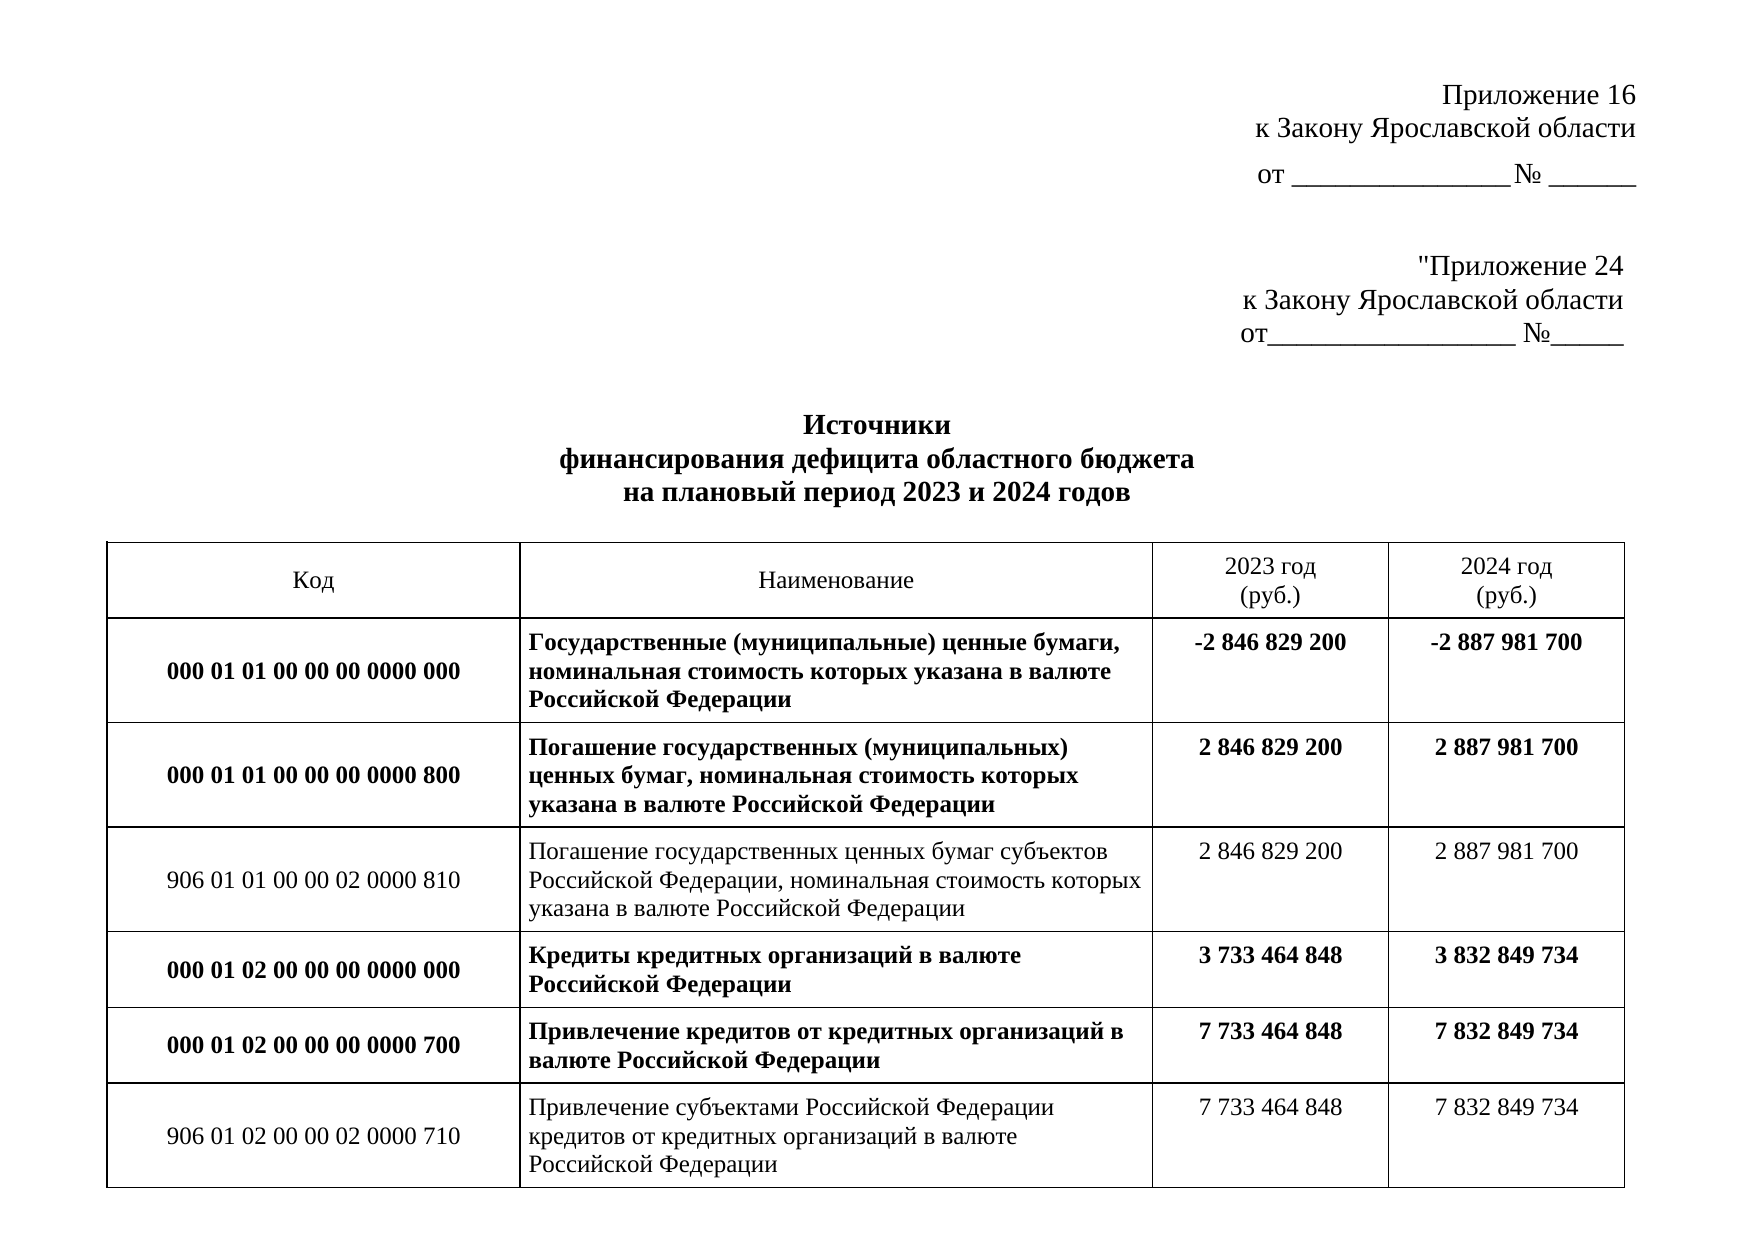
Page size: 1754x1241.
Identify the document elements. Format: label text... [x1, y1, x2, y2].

text на плановый период 2023 и 2024 годов [118, 474, 1636, 508]
table_cell 000 01 01 00 00 00 0000 800 [108, 723, 519, 826]
table_cell 000 01 01 00 00 00 0000 000 [108, 619, 519, 722]
text Источники [118, 407, 1636, 441]
table_cell 906 01 01 00 00 02 0000 810 [108, 828, 519, 931]
table_header [521, 543, 1152, 617]
table_cell 906 01 02 00 00 02 0000 710 [108, 1084, 519, 1187]
table_cell Государственные (муниципальные) ценные бумаги, номинальная стоимость которых указана в валюте Российской Федерации [521, 619, 1152, 722]
table_header [1153, 543, 1388, 617]
table_cell 000 01 02 00 00 00 0000 000 [108, 932, 519, 1006]
table_cell -2 887 981 700 [1389, 619, 1624, 722]
table_cell Привлечение субъектами Российской Федерации кредитов от кредитных организаций в валюте Российской Федерации [521, 1084, 1152, 1187]
text Приложение 16 [118, 77, 1636, 110]
table_cell Привлечение кредитов от кредитных организаций в валюте Российской Федерации [521, 1008, 1152, 1082]
table_cell 2 846 829 200 [1153, 828, 1388, 931]
table_cell -2 846 829 200 [1153, 619, 1388, 722]
text к Закону Ярославской области [118, 110, 1636, 144]
table_cell 000 01 02 00 00 00 0000 700 [108, 1008, 519, 1082]
table_cell Кредиты кредитных организаций в валюте Российской Федерации [521, 932, 1152, 1006]
table_cell Погашение государственных ценных бумаг субъектов Российской Федерации, номинальная стоимость которых указана в валюте Российской Федерации [521, 828, 1152, 931]
table_header [108, 543, 519, 617]
table_cell 7 733 464 848 [1153, 1008, 1388, 1082]
table_cell 2 846 829 200 [1153, 723, 1388, 826]
table_cell 7 832 849 734 [1389, 1008, 1624, 1082]
table_cell 3 832 849 734 [1389, 932, 1624, 1006]
table_cell 2 887 981 700 [1389, 828, 1624, 931]
table_cell 7 832 849 734 [1389, 1084, 1624, 1187]
table_cell Погашение государственных (муниципальных) ценных бумаг, номинальная стоимость которых указана в валюте Российской Федерации [521, 723, 1152, 826]
table_header [1389, 543, 1624, 617]
table_cell 2 887 981 700 [1389, 723, 1624, 826]
table_cell 3 733 464 848 [1153, 932, 1388, 1006]
text финансирования дефицита областного бюджета [118, 441, 1636, 474]
text от _______________ № ______ [118, 156, 1636, 190]
table_header "Приложение 24 к Закону Ярославской области от_________________ №_____ [118, 190, 1636, 407]
table_cell 7 733 464 848 [1153, 1084, 1388, 1187]
